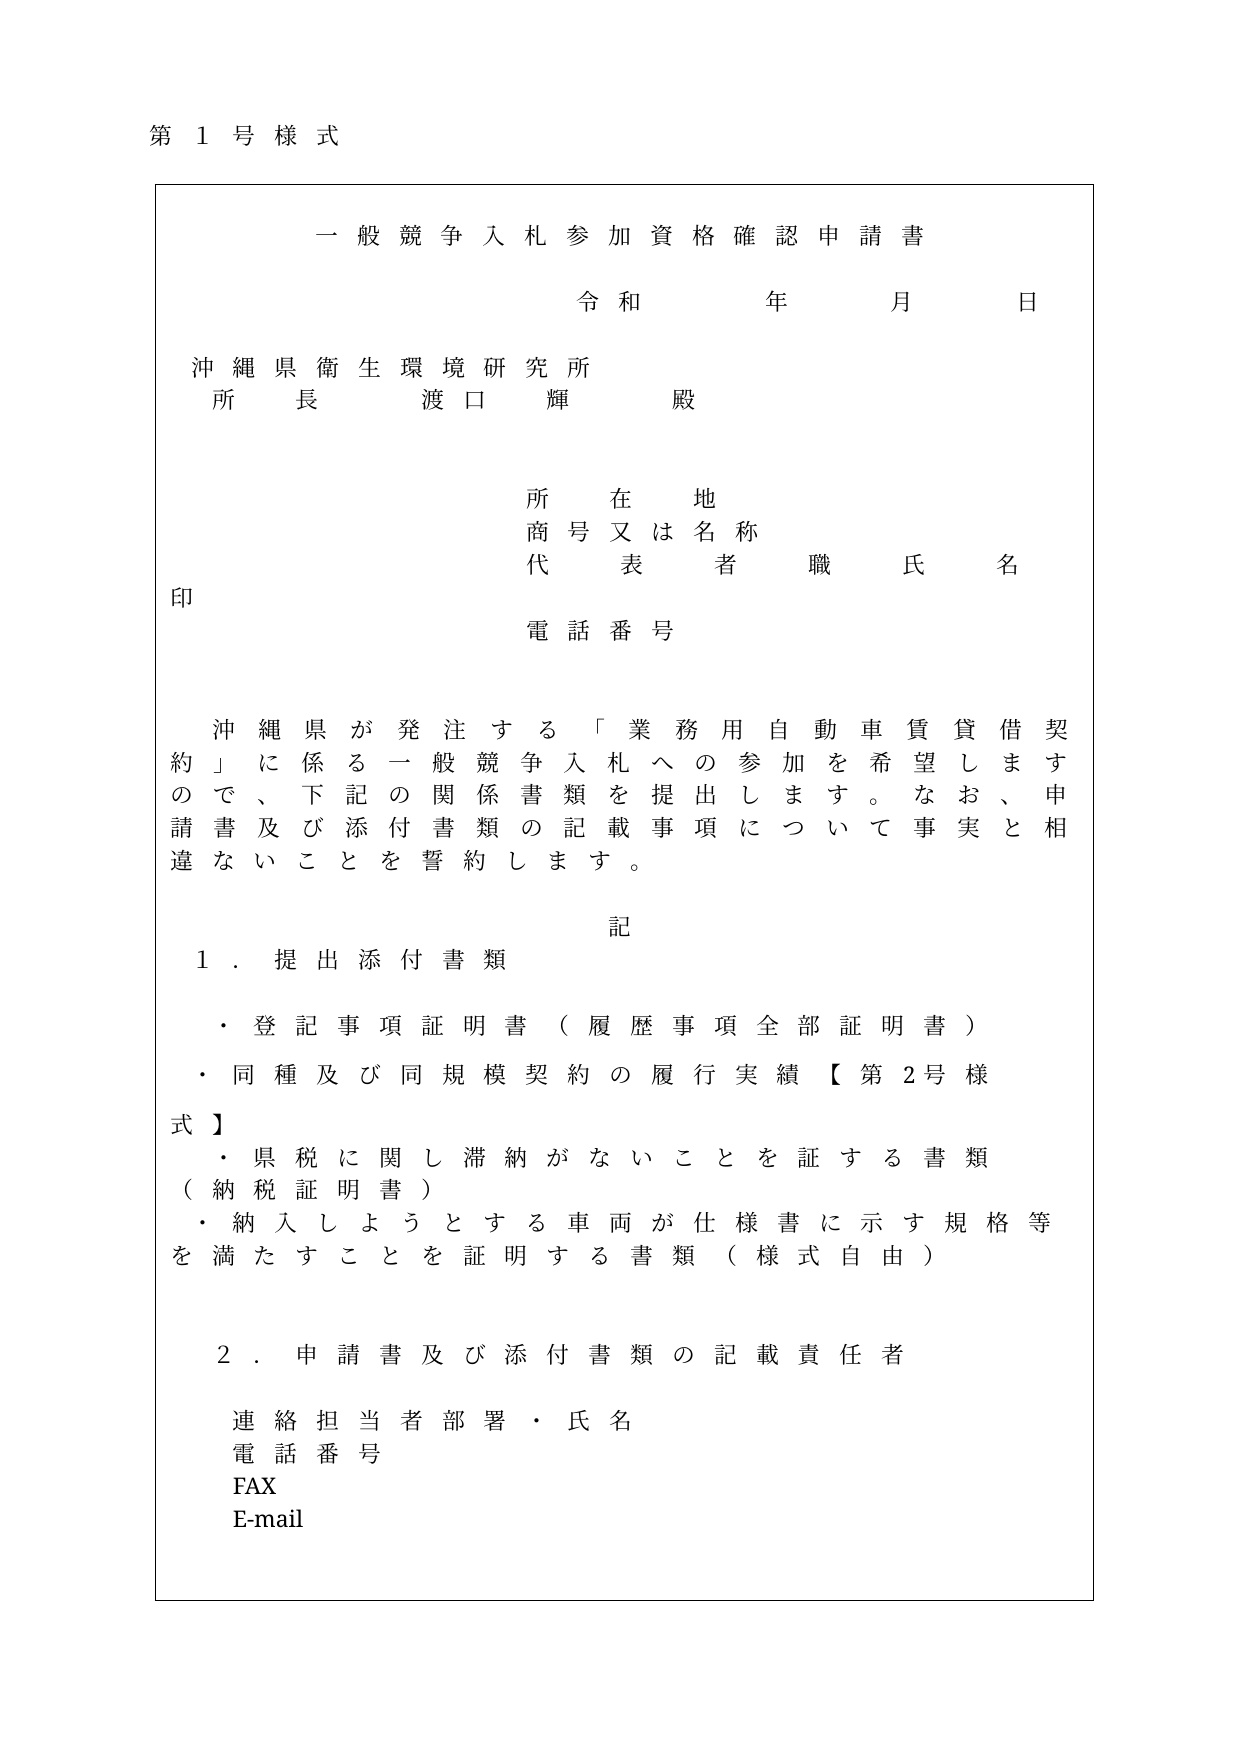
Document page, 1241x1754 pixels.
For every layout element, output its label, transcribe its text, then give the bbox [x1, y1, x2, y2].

table_header 一般競争入札参加資格確認申請書 令和 年 月 日 沖縄県衛生環境研究所 所 長 渡口 輝 殿 所 在 地 商号又は名称 代表者職氏名 印 電話番号 沖縄県が発注する「業務用自動車賃貸借契約」に係る一般競争入札への参加を希望しますので、下記の関係書類を提出します。なお、申請書及び添付書類の記載事項について事実と相違ないことを誓約します。 記 １．提出添付書類 ・登記事項証明書（履歴事項全部証明書） ・同種及び同規模契約の履行実績【第2号様式】 ・県税に関し滞納がないことを証する書類（納税証明書） ・納入しようとする車両が仕様書に示す規格等を満たすことを証明する書類（様式自由） ２．申請書及び添付書類の記載責任者 連絡担当者部署・氏名 電話番号 FAX E-mail [156, 185, 1093, 1600]
text 第１号様式 [149, 118, 1091, 151]
